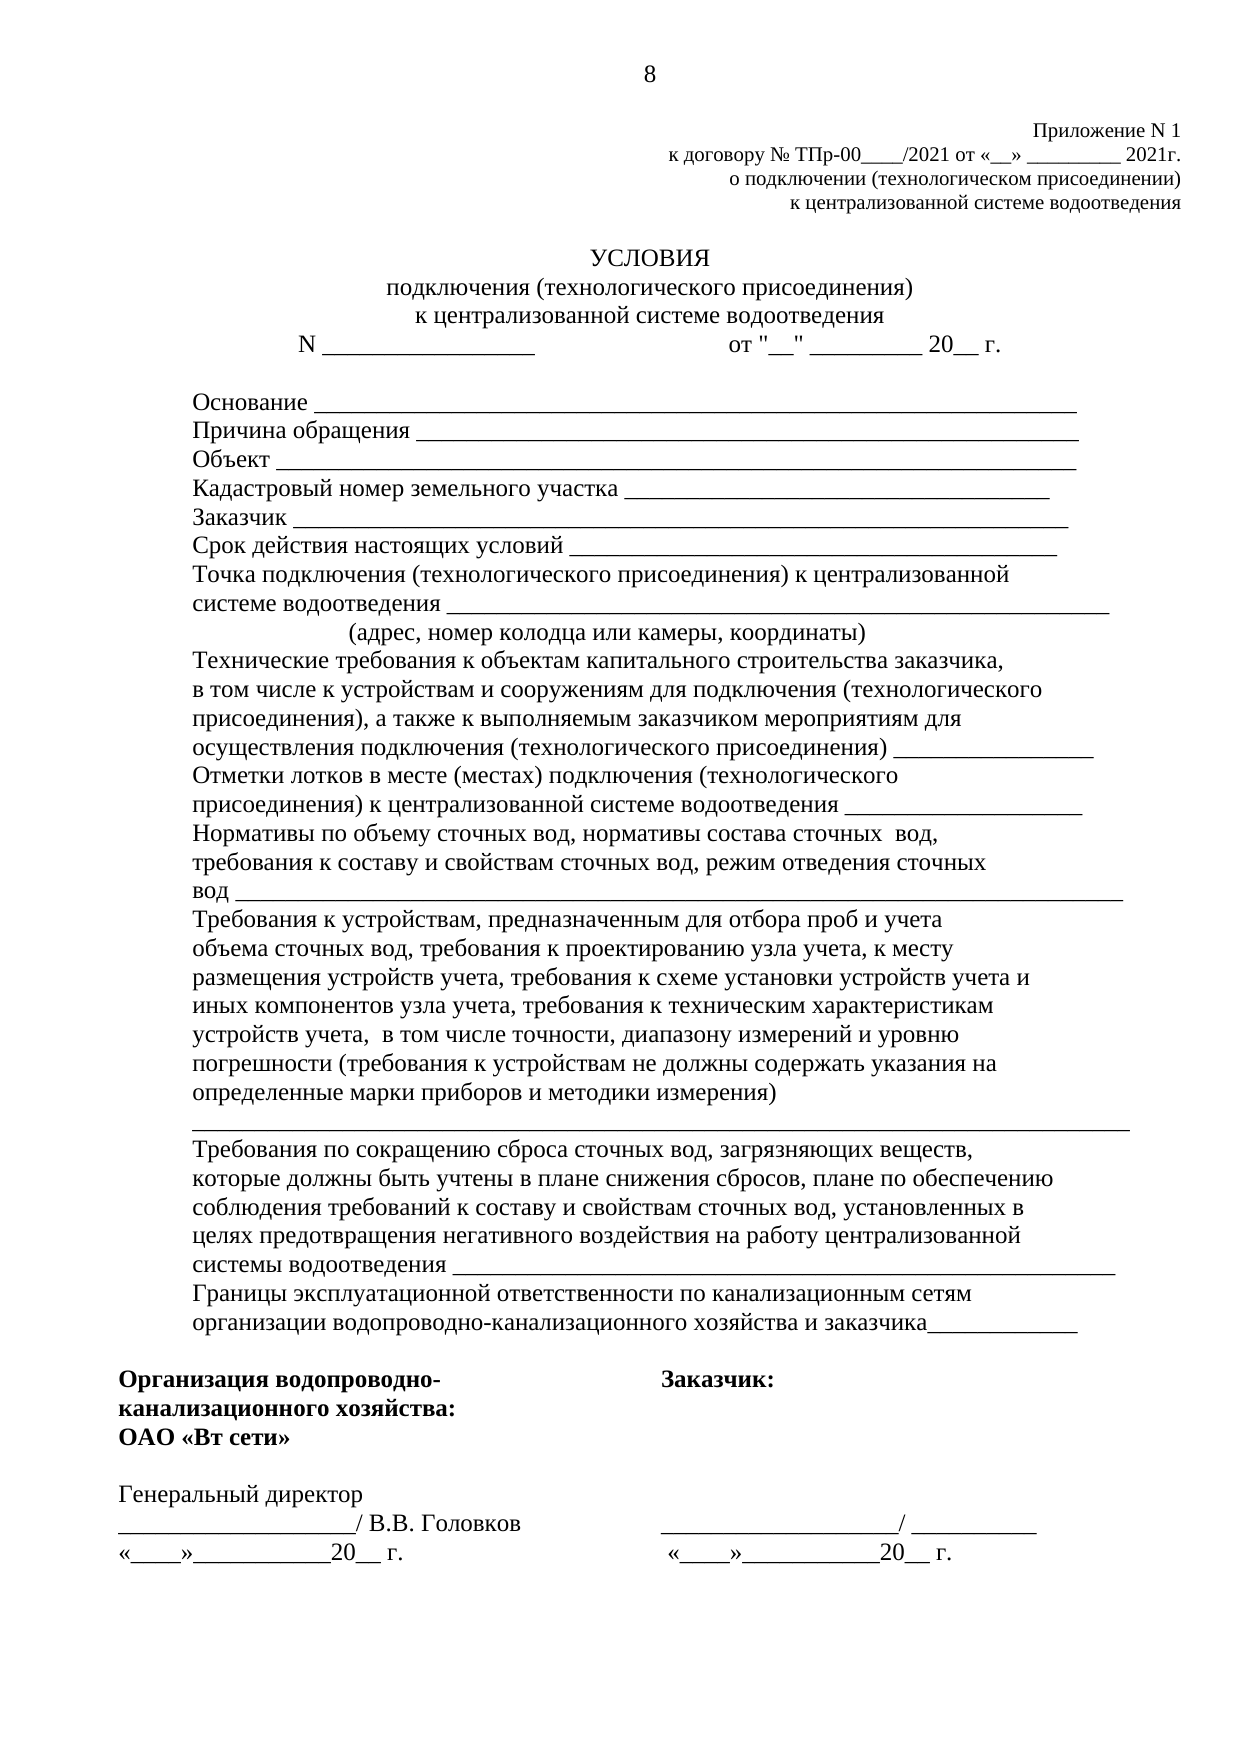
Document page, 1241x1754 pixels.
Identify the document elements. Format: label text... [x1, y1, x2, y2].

text Требования по сокращению сброса сточных вод, загрязняющих веществ, [118, 1134, 1181, 1163]
text которые должны быть учтены в плане снижения сбросов, плане по обеспечению [118, 1163, 1181, 1192]
text Объект ________________________________________________________________ [118, 444, 1181, 473]
text объема сточных вод, требования к проектированию узла учета, к месту [118, 933, 1181, 962]
text Технические требования к объектам капитального строительства заказчика, [118, 646, 1181, 674]
table_header Заказчик: ___________________/ __________ «____»___________20__ г. [650, 1364, 1192, 1619]
text к централизованной системе водоотведения [118, 301, 1181, 329]
text осуществления подключения (технологического присоединения) ________________ [118, 732, 1181, 761]
text организации водопроводно-канализационного хозяйства и заказчика____________ [118, 1307, 1181, 1336]
text системы водоотведения _____________________________________________________ [118, 1249, 1181, 1278]
text вод _______________________________________________________________________ [118, 876, 1181, 904]
text требования к составу и свойствам сточных вод, режим отведения сточных [118, 847, 1181, 876]
text присоединения) к централизованной системе водоотведения ___________________ [118, 789, 1181, 818]
text в том числе к устройствам и сооружениям для подключения (технологического [118, 674, 1181, 703]
text присоединения), а также к выполняемым заказчиком мероприятиям для [118, 703, 1181, 732]
text определенные марки приборов и методики измерения) [118, 1077, 1181, 1106]
text (адрес, номер колодца или камеры, координаты) [118, 617, 1181, 646]
text устройств учета, в том числе точности, диапазону измерений и уровню [118, 1019, 1181, 1048]
text Нормативы по объему сточных вод, нормативы состава сточных вод, [118, 818, 1181, 847]
text целях предотвращения негативного воздействия на работу централизованной [118, 1221, 1181, 1249]
text УСЛОВИЯ [118, 243, 1181, 272]
text Основание _____________________________________________________________ [118, 387, 1181, 416]
text Срок действия настоящих условий _______________________________________ [118, 531, 1181, 559]
text Границы эксплуатационной ответственности по канализационным сетям [118, 1278, 1181, 1307]
text Заказчик ______________________________________________________________ [118, 502, 1181, 531]
text Требования к устройствам, предназначенным для отбора проб и учета [118, 904, 1181, 933]
table_header Организация водопроводно-канализационного хозяйства: ОАО «Вт сети» Генеральный директор ___________________/ В.В. Головков «____»___________20__ г. [107, 1364, 649, 1619]
text Кадастровый номер земельного участка __________________________________ [118, 473, 1181, 502]
text к централизованной системе водоотведения [605, 190, 1181, 214]
text Причина обращения _____________________________________________________ [118, 416, 1181, 444]
text N _________________ от "__" _________ 20__ г. [118, 329, 1181, 358]
text ___________________________________________________________________________ [118, 1106, 1181, 1134]
text соблюдения требований к составу и свойствам сточных вод, установленных в [118, 1192, 1181, 1221]
text Приложение N 1 [605, 118, 1181, 142]
text к договору № ТПр-00____/2021 от «__» _________ 2021г. [605, 142, 1181, 166]
text системе водоотведения _____________________________________________________ [118, 588, 1181, 617]
text погрешности (требования к устройствам не должны содержать указания на [118, 1048, 1181, 1077]
text иных компонентов узла учета, требования к техническим характеристикам [118, 991, 1181, 1019]
text Точка подключения (технологического присоединения) к централизованной [118, 559, 1181, 588]
text Отметки лотков в месте (местах) подключения (технологического [118, 761, 1181, 789]
text о подключении (технологическом присоединении) [605, 166, 1181, 190]
text размещения устройств учета, требования к схеме установки устройств учета и [118, 962, 1181, 991]
text подключения (технологического присоединения) [118, 272, 1181, 301]
